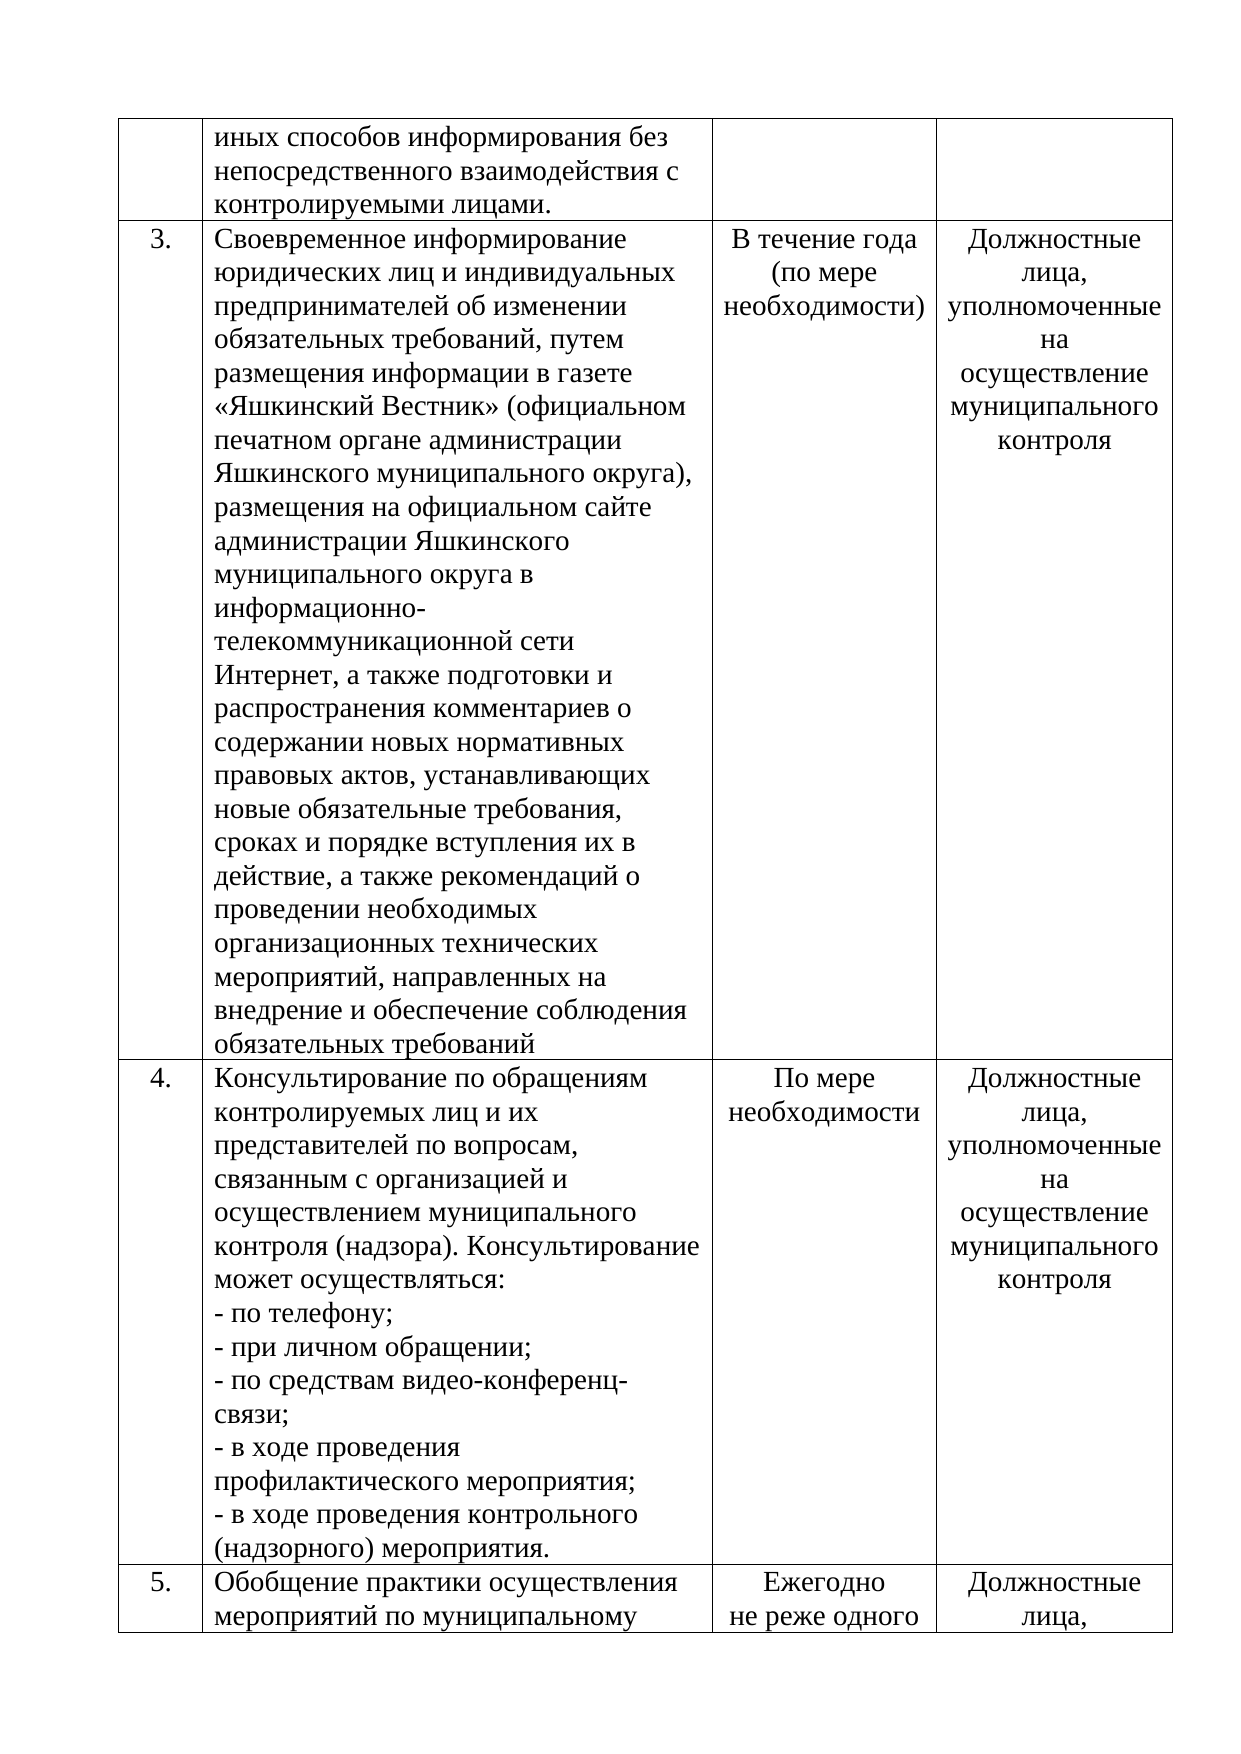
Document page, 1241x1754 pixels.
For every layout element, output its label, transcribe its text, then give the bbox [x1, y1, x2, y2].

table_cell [937, 1565, 1172, 1632]
table_cell Должностные лица, уполномоченные на осуществление муниципального контроля [937, 221, 1172, 1059]
table_cell По мере необходимости [713, 1060, 936, 1563]
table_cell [713, 1565, 936, 1632]
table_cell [937, 119, 1172, 220]
table_cell 4. [119, 1060, 202, 1563]
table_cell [713, 119, 936, 220]
table_cell 3. [119, 221, 202, 1059]
table_cell Должностные лица, уполномоченные на осуществление муниципального контроля [937, 1060, 1172, 1563]
table_cell 2. [119, 119, 202, 220]
table_cell 5. [119, 1565, 202, 1632]
table_cell В течение года (по мере необходимости) [713, 221, 936, 1059]
table_cell Консультирование по обращениям контролируемых лиц и их представителей по вопросам, связанным с организацией и осуществлением муниципального контроля (надзора). Консультирование может осуществляться: - по телефону; - при личном обращении; - по средствам видео-конференц-связи; - в ходе проведения профилактического мероприятия; - в ходе проведения контрольного (надзорного) мероприятия. [203, 1060, 712, 1563]
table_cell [203, 119, 712, 220]
table_cell Своевременное информирование юридических лиц и индивидуальных предпринимателей об изменении обязательных требований, путем размещения информации в газете «Яшкинский Вестник» (официальном печатном органе администрации Яшкинского муниципального округа), размещения на официальном сайте администрации Яшкинского муниципального округа в информационно-телекоммуникационной сети Интернет, а также подготовки и распространения комментариев о содержании новых нормативных правовых актов, устанавливающих новые обязательные требования, сроках и порядке вступления их в действие, а также рекомендаций о проведении необходимых организационных технических мероприятий, направленных на внедрение и обеспечение соблюдения обязательных требований [203, 221, 712, 1059]
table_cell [203, 1565, 712, 1632]
